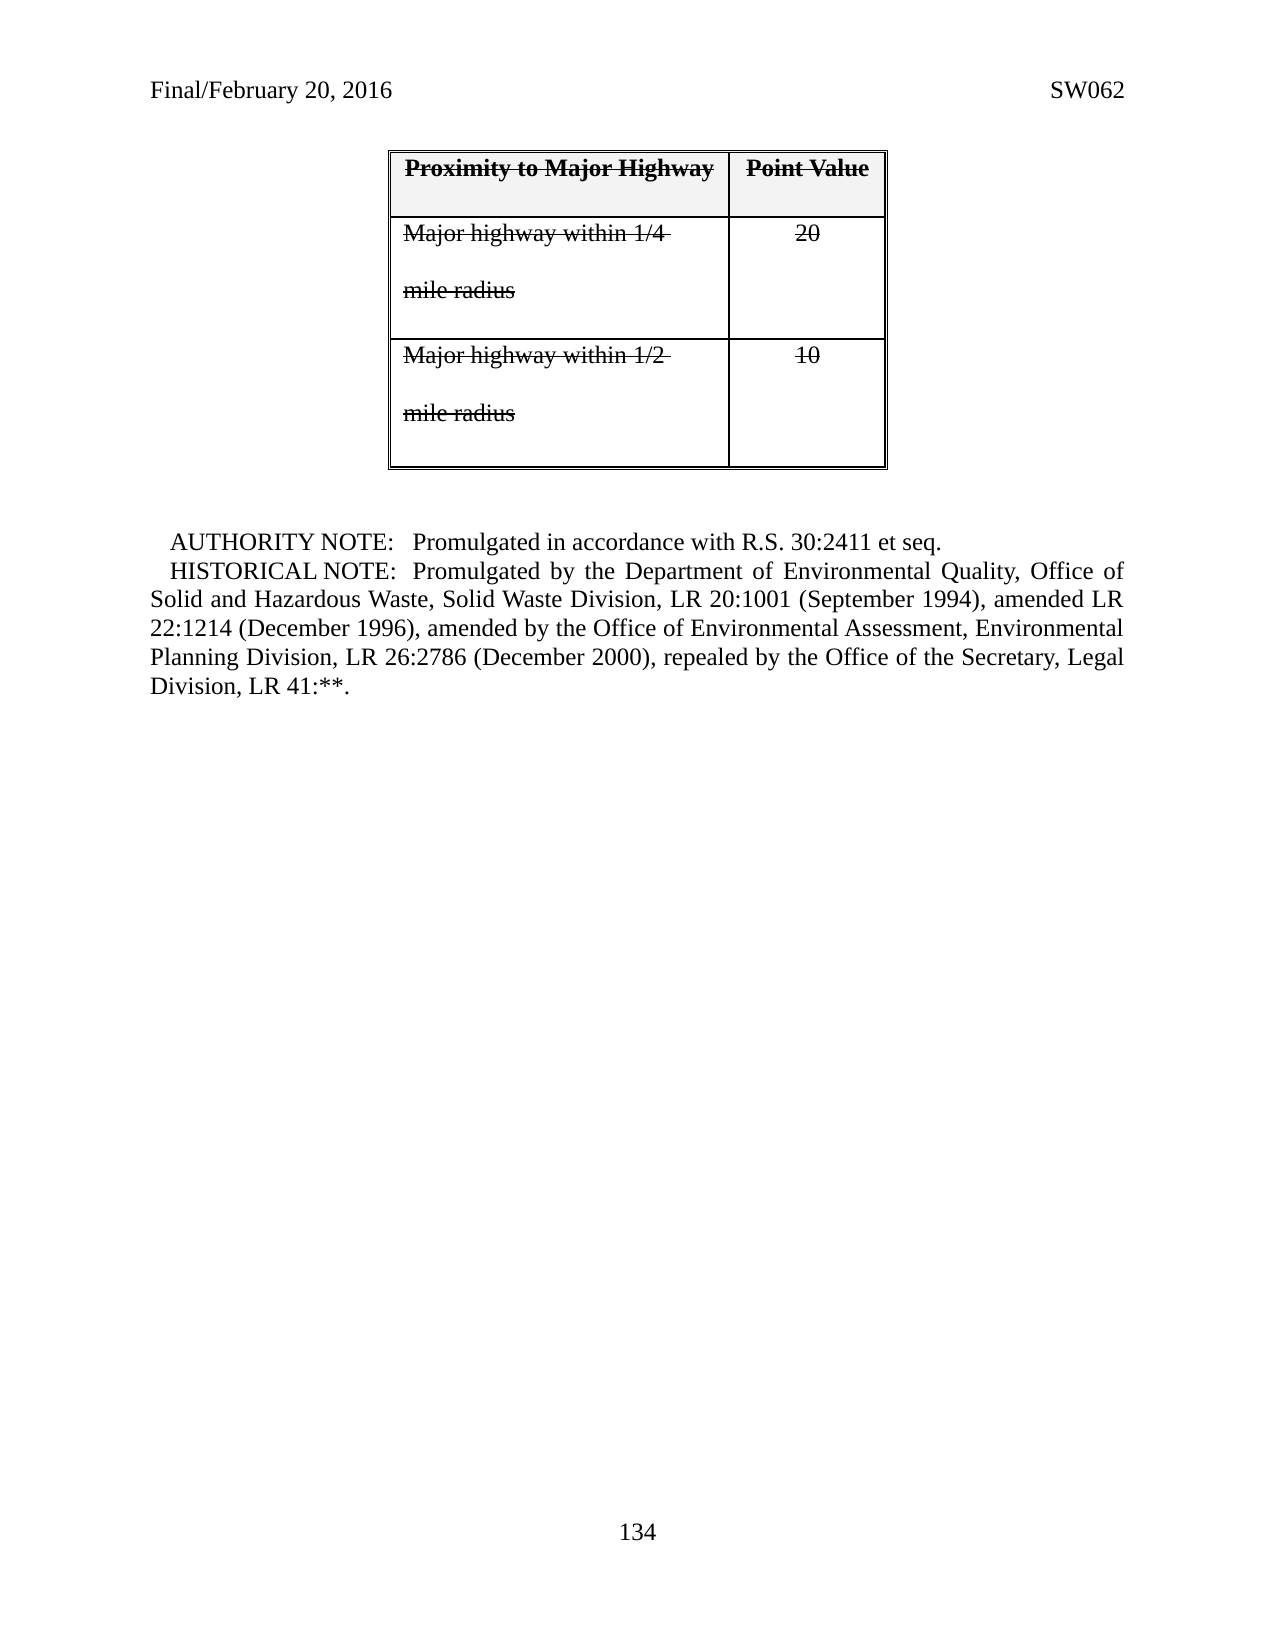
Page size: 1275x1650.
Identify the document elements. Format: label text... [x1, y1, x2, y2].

text HISTORICAL NOTE: Promulgated by the Department of Environmental Quality, Office of Solid and Hazardous Waste, Solid Waste Division, LR 20:1001 (September 1994), amended LR 22:1214 (December 1996), amended by the Office of Environmental Assessment, Environmental Planning Division, LR 26:2786 (December 2000), repealed by the Office of the Secretary, Legal Division, LR 41:**. [150, 556, 1125, 699]
table_cell Major highway within 1/2 mile radius [391, 340, 728, 466]
table_header Proximity to Major Highway [391, 153, 728, 216]
table_cell Major highway within 1/4 mile radius [391, 218, 728, 338]
text AUTHORITY NOTE: Promulgated in accordance with R.S. 30:2411 et seq. [150, 527, 1125, 556]
table_cell 10 [730, 340, 884, 466]
table_cell 20 [730, 218, 884, 338]
table_header Point Value [730, 153, 884, 216]
